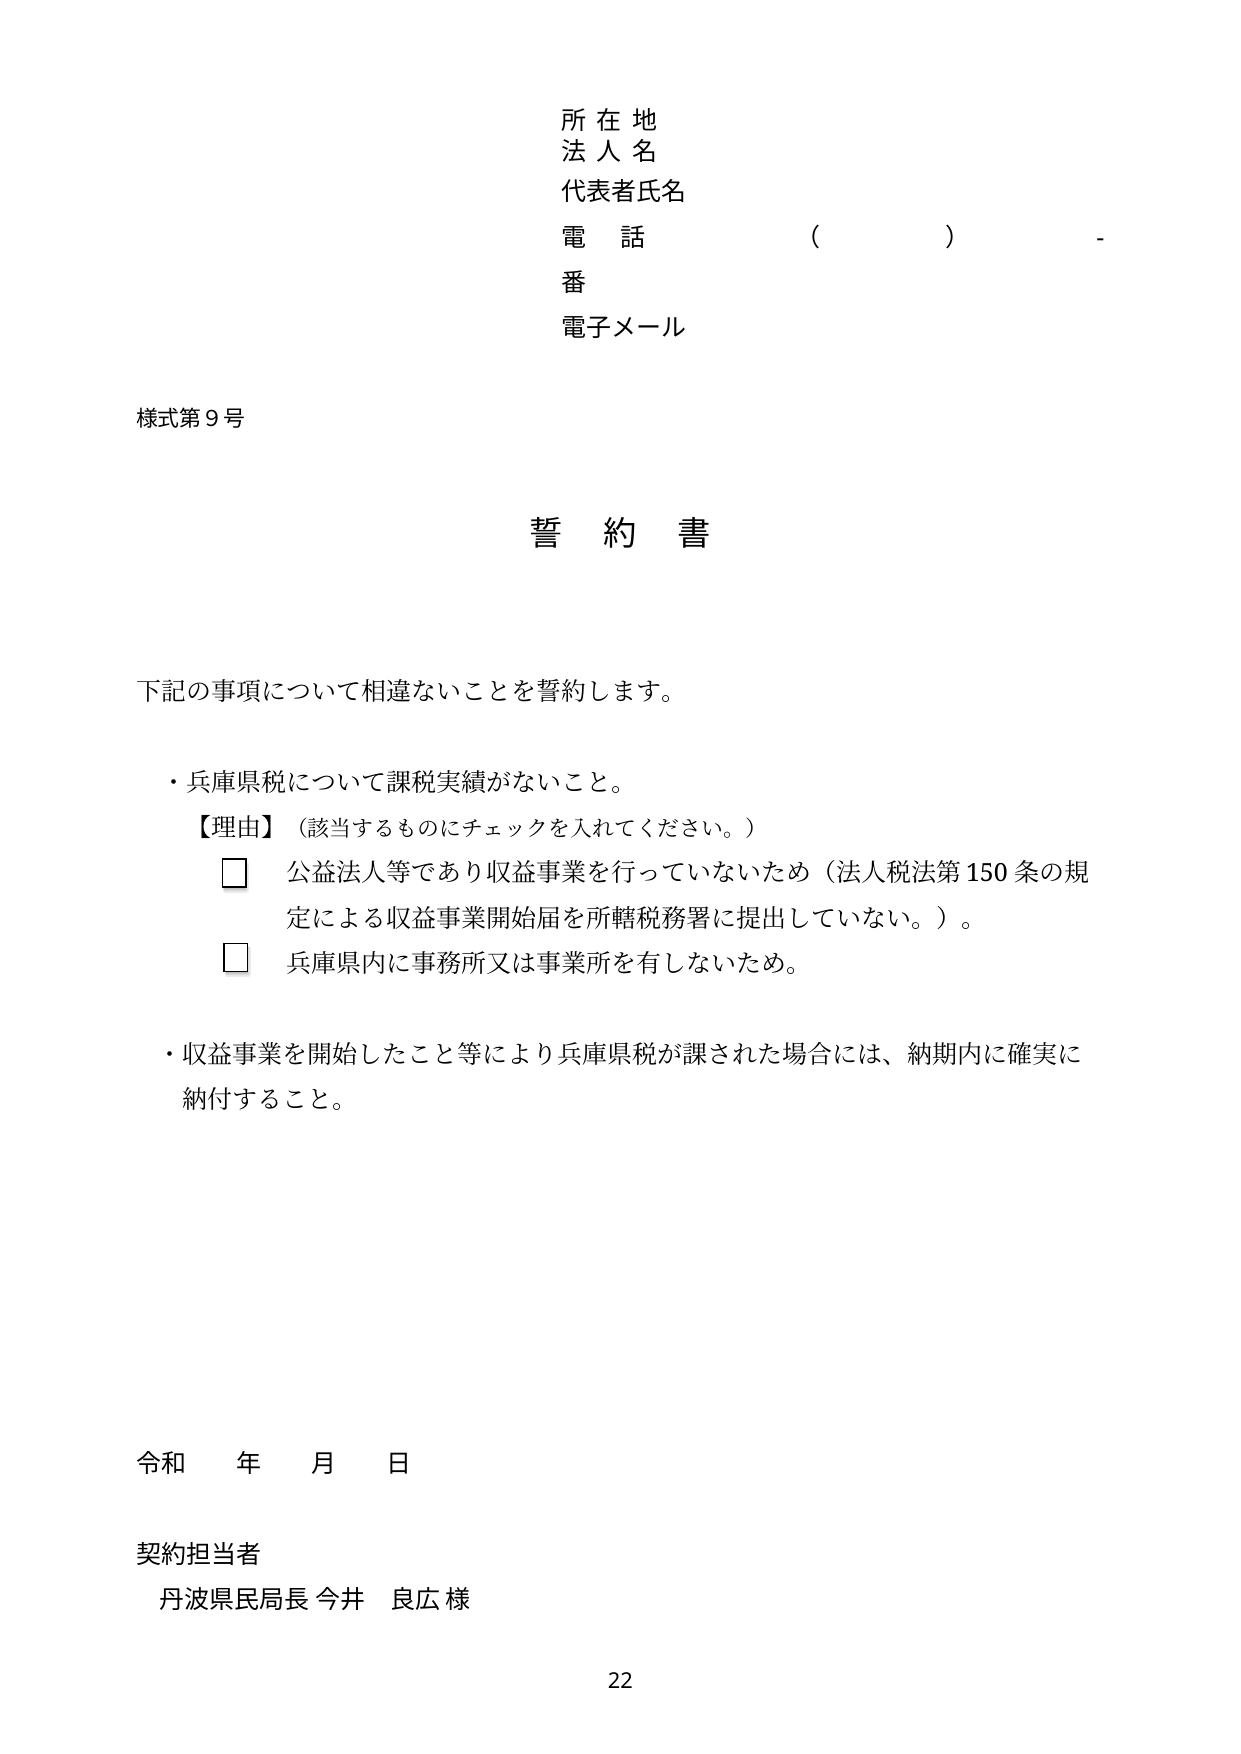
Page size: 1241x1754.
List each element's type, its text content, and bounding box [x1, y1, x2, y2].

text 法人名 [561, 136, 1104, 167]
text 定による収益事業開始届を所轄税務署に提出していない。）。 [136, 894, 1104, 939]
text 【理由】（該当するものにチェックを入れてください。） [136, 803, 1104, 848]
text 代表者氏名 [561, 167, 1104, 212]
text 公益法人等であり収益事業を行っていないため（法人税法第150 条の規 [136, 848, 1104, 894]
text 様式第９号 [136, 394, 1104, 439]
text ・収益事業を開始したこと等により兵庫県税が課された場合には、納期内に確実に納付すること。 [158, 1030, 1104, 1121]
text ・兵庫県税について課税実績がないこと。 [136, 757, 1104, 803]
text 令和 年 月 日 [136, 1439, 1104, 1484]
text 兵庫県内に事務所又は事業所を有しないため。 [136, 939, 1104, 984]
text 電話 （ ） - 番 [561, 212, 1104, 303]
text 下記の事項について相違ないことを誓約します。 [136, 667, 1104, 712]
text 誓 約 書 [136, 485, 1104, 576]
text 所在地 [561, 104, 1104, 136]
text 丹波県民局長 今井 良広 様 [147, 1575, 1104, 1620]
text 電子メール [561, 303, 1104, 349]
text 契約担当者 [136, 1529, 1104, 1575]
